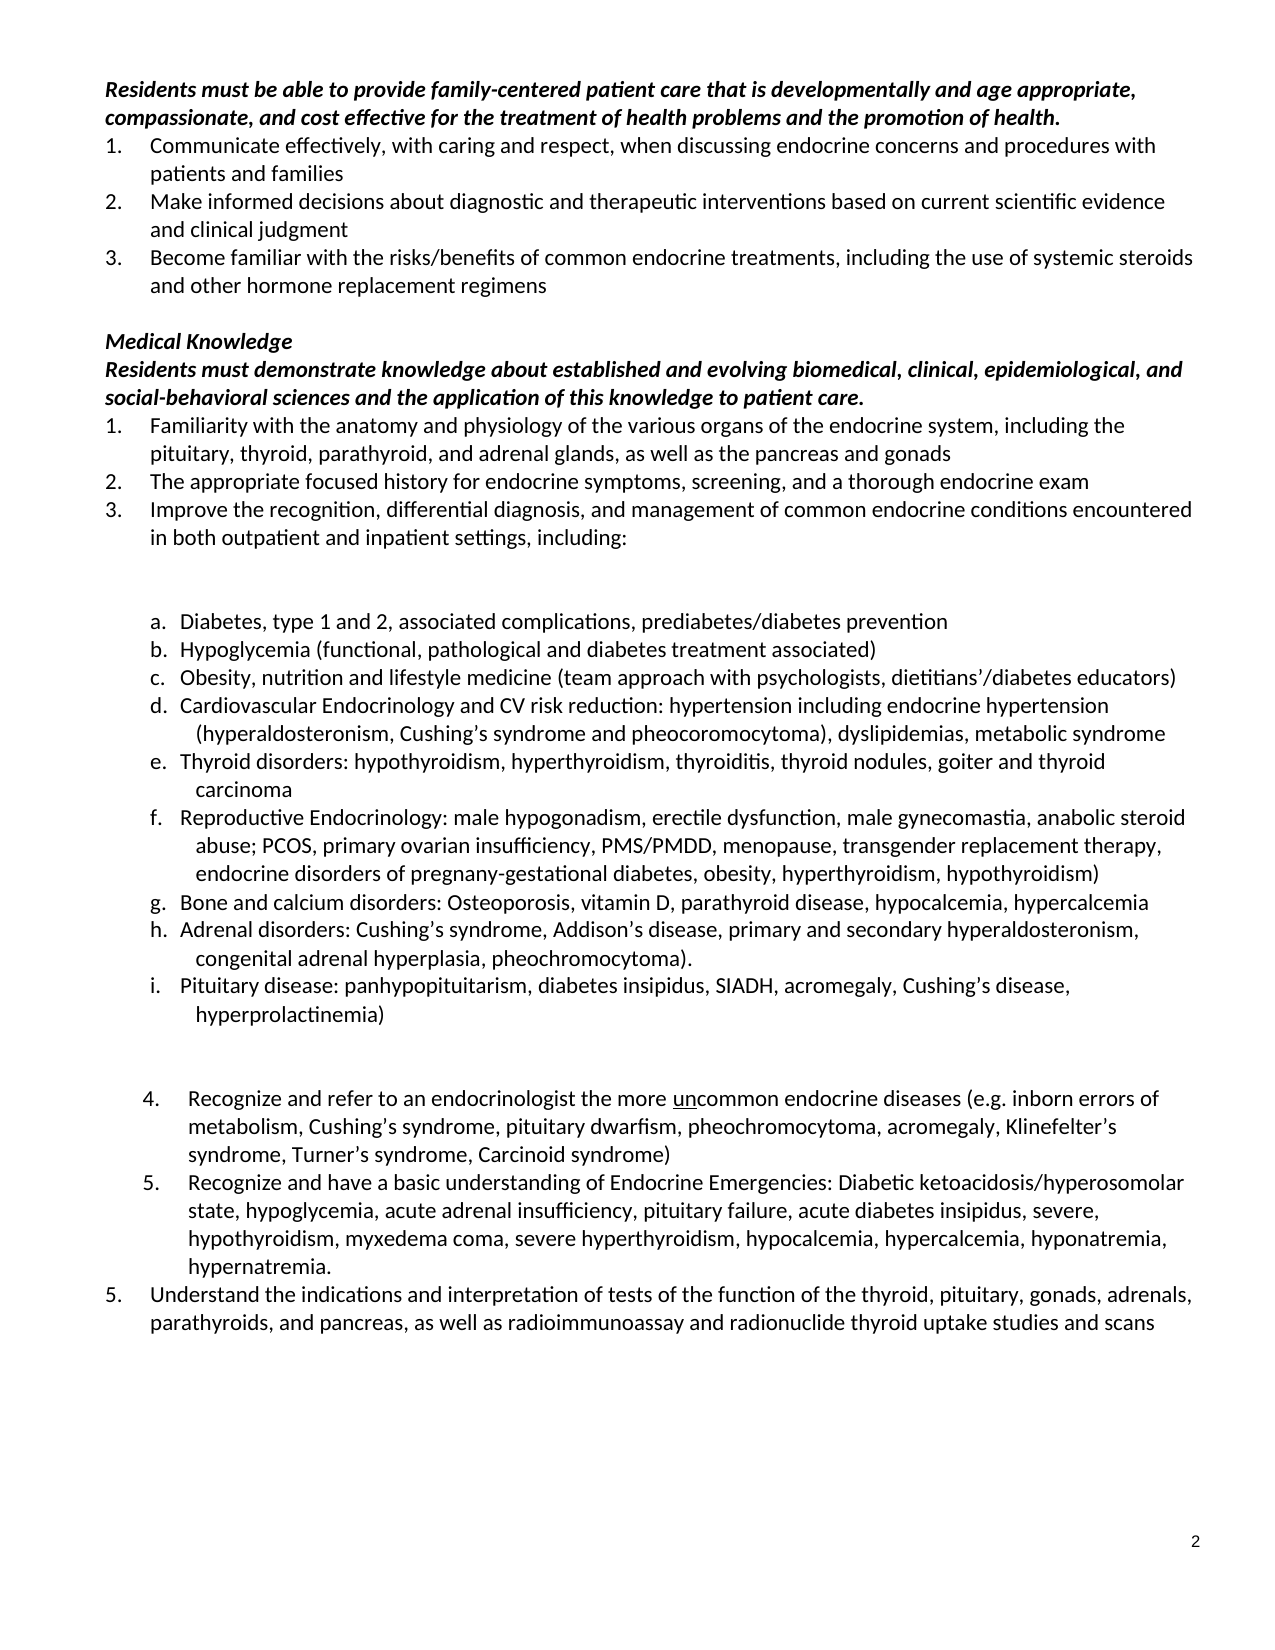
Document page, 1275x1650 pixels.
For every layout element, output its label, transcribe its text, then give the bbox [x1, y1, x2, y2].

list Recognize and refer to an endocrinologist the more uncommon endocrine diseases (e.g. inborn errors of metabolism, Cushing’s syndrome, pituitary dwarfism, pheochromocytoma, acromegaly, Klinefelter’s syndrome, Turner’s syndrome, Carcinoid syndrome) [142, 1084, 1200, 1168]
text Medical Knowledge [105, 327, 1200, 355]
text 5. Understand the indications and interpretation of tests of the function of the thyroid, pituitary, gonads, adrenals, parathyroids, and pancreas, as well as radioimmunoassay and radionuclide thyroid uptake studies and scans [105, 1280, 1200, 1336]
text Residents must demonstrate knowledge about established and evolving biomedical, clinical, epidemiological, and social-behavioral sciences and the application of this knowledge to patient care. [105, 355, 1200, 411]
list Reproductive Endocrinology: male hypogonadism, erectile dysfunction, male gynecomastia, anabolic steroid abuse; PCOS, primary ovarian insufficiency, PMS/PMDD, menopause, transgender replacement therapy, endocrine disorders of pregnany-gestational diabetes, obesity, hyperthyroidism, hypothyroidism) [150, 803, 1200, 888]
text 1. Familiarity with the anatomy and physiology of the various organs of the endocrine system, including the pituitary, thyroid, parathyroid, and adrenal glands, as well as the pancreas and gonads [105, 411, 1200, 467]
list Cardiovascular Endocrinology and CV risk reduction: hypertension including endocrine hypertension (hyperaldosteronism, Cushing’s syndrome and pheocoromocytoma), dyslipidemias, metabolic syndrome [150, 691, 1200, 747]
text 1. Communicate effectively, with caring and respect, when discussing endocrine concerns and procedures with patients and families [105, 131, 1200, 187]
list Pituitary disease: panhypopituitarism, diabetes insipidus, SIADH, acromegaly, Cushing’s disease, hyperprolactinemia) [150, 972, 1200, 1028]
list Diabetes, type 1 and 2, associated complications, prediabetes/diabetes prevention [150, 607, 1200, 635]
text 3. Improve the recognition, differential diagnosis, and management of common endocrine conditions encountered in both outpatient and inpatient settings, including: [105, 495, 1200, 551]
list Recognize and have a basic understanding of Endocrine Emergencies: Diabetic ketoacidosis/hyperosomolar state, hypoglycemia, acute adrenal insufficiency, pituitary failure, acute diabetes insipidus, severe, hypothyroidism, myxedema coma, severe hyperthyroidism, hypocalcemia, hypercalcemia, hyponatremia, hypernatremia. [142, 1168, 1200, 1280]
text 2. The appropriate focused history for endocrine symptoms, screening, and a thorough endocrine exam [105, 467, 1200, 495]
text 3. Become familiar with the risks/benefits of common endocrine treatments, including the use of systemic steroids and other hormone replacement regimens [105, 243, 1200, 299]
list Hypoglycemia (functional, pathological and diabetes treatment associated) [150, 635, 1200, 663]
list Obesity, nutrition and lifestyle medicine (team approach with psychologists, dietitians’/diabetes educators) [150, 663, 1200, 691]
list Bone and calcium disorders: Osteoporosis, vitamin D, parathyroid disease, hypocalcemia, hypercalcemia [150, 888, 1200, 916]
text Residents must be able to provide family-centered patient care that is developmentally and age appropriate, compassionate, and cost effective for the treatment of health problems and the promotion of health. [105, 75, 1200, 131]
list Thyroid disorders: hypothyroidism, hyperthyroidism, thyroiditis, thyroid nodules, goiter and thyroid carcinoma [150, 747, 1200, 803]
text 2. Make informed decisions about diagnostic and therapeutic interventions based on current scientific evidence and clinical judgment [105, 187, 1200, 243]
list Adrenal disorders: Cushing’s syndrome, Addison’s disease, primary and secondary hyperaldosteronism, congenital adrenal hyperplasia, pheochromocytoma). [150, 916, 1200, 972]
